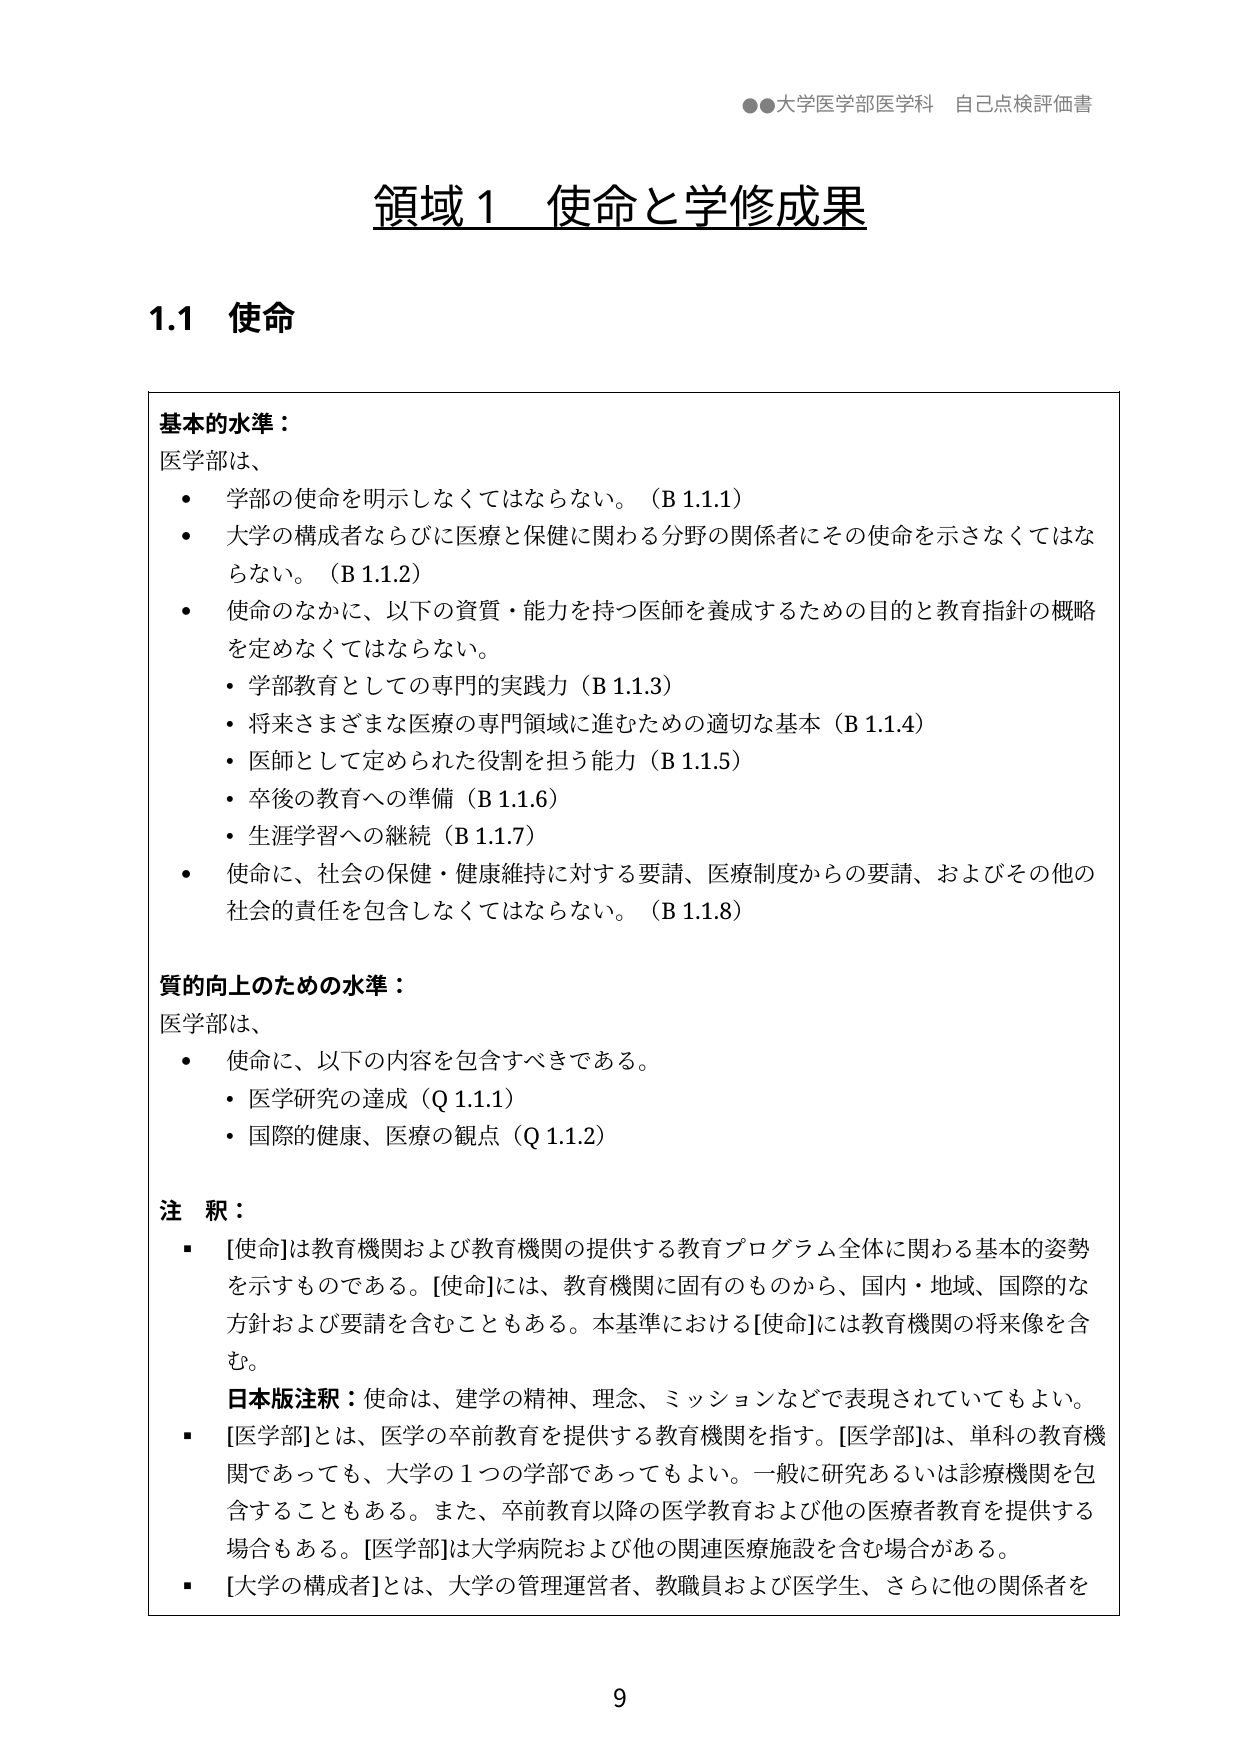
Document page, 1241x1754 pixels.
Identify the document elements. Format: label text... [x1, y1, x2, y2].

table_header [149, 393, 1119, 1615]
subtitle 領域1 使命と学修成果 [148, 166, 1092, 241]
subtitle 1.1 使命 [148, 279, 1092, 354]
